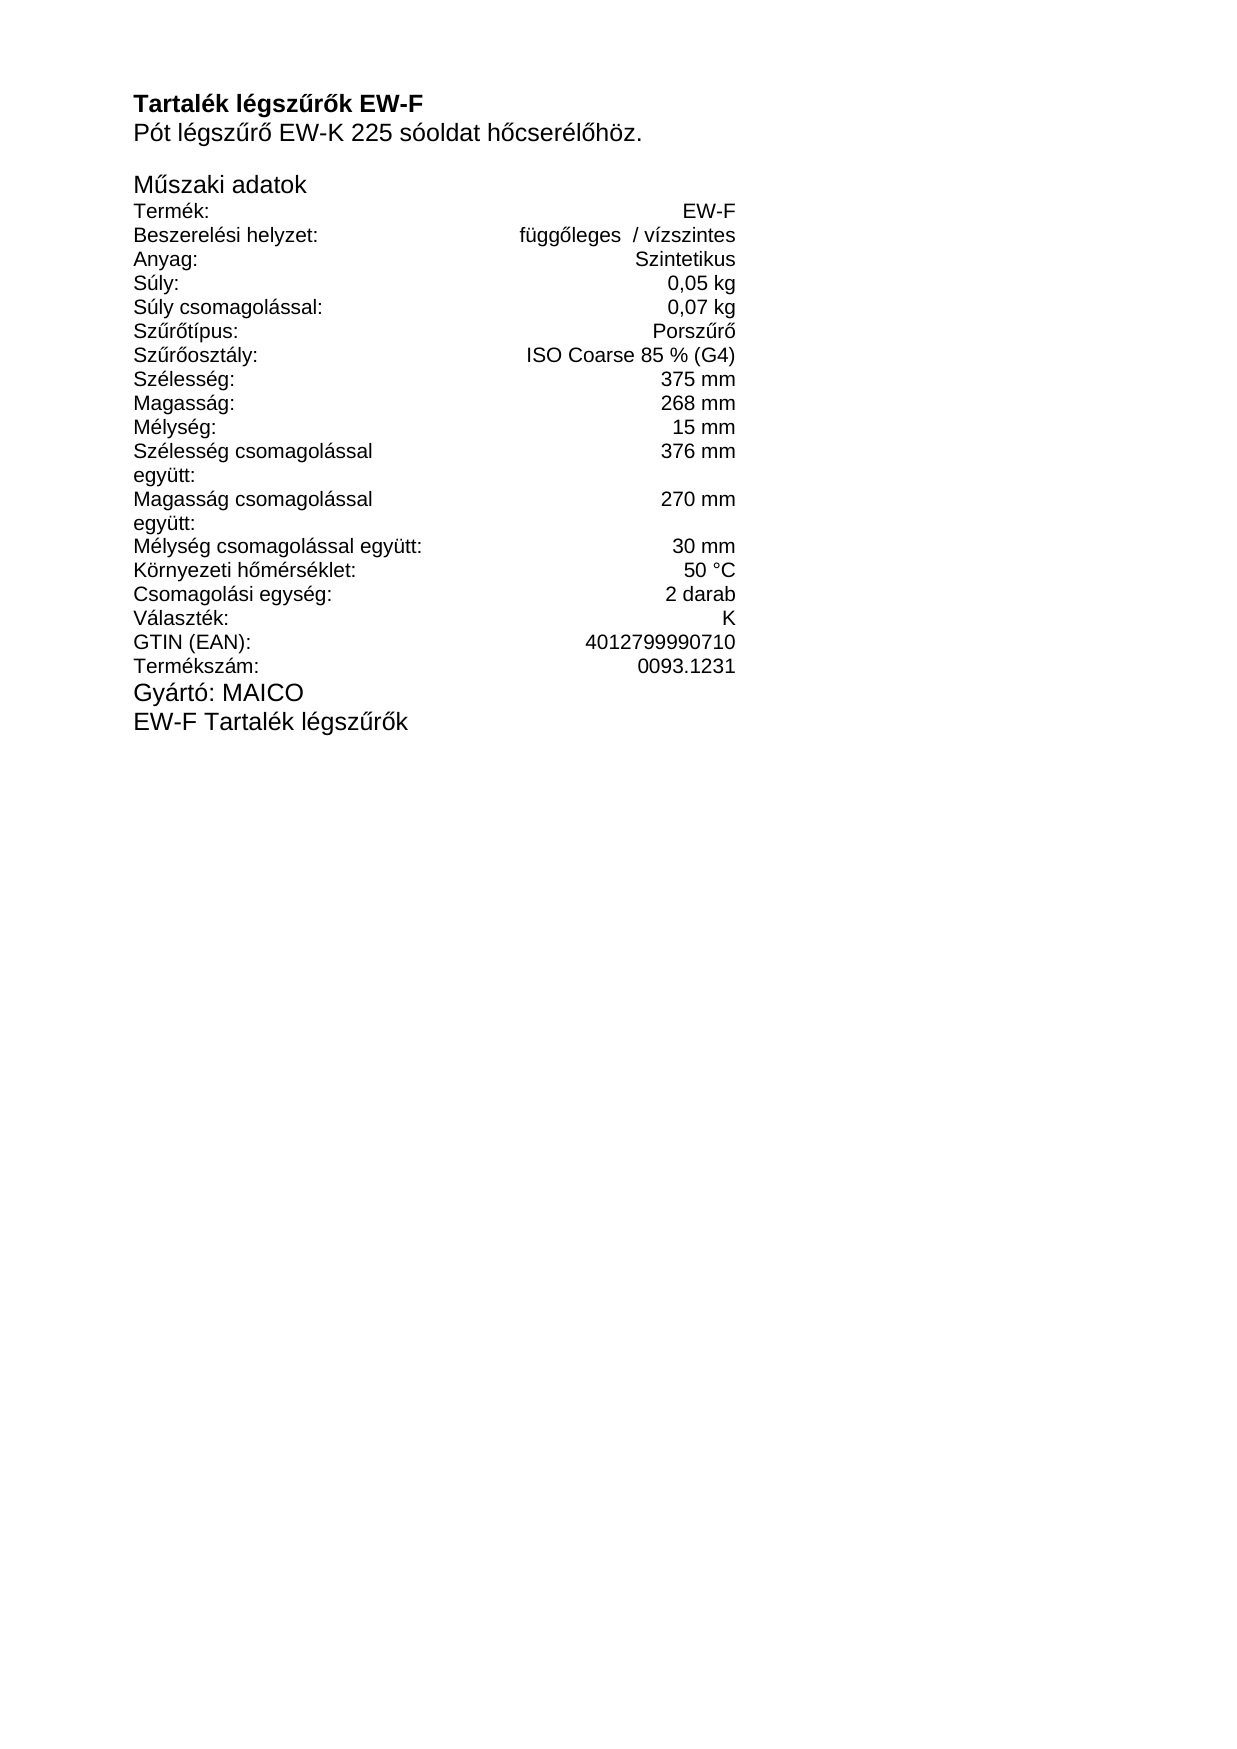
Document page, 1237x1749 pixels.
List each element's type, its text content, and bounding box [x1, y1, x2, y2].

table_cell Mélység: [122, 415, 434, 438]
text Gyártó: MAICO [133, 678, 1148, 707]
table_cell Magasság: [122, 391, 434, 414]
table_cell GTIN (EAN): [122, 630, 434, 654]
table_cell 0,05 kg [434, 271, 747, 295]
table_cell Szintetikus [434, 247, 747, 271]
text Pót légszűrő EW-K 225 sóoldat hőcserélőhöz. [133, 117, 1148, 146]
table_cell 268 mm [434, 391, 747, 414]
table_cell 270 mm [434, 486, 747, 534]
table_cell Beszerelési helyzet: [122, 223, 434, 247]
text EW-F Tartalék légszűrők [133, 707, 1148, 736]
table_cell 50 °C [434, 558, 747, 582]
table_cell Szélesség: [122, 367, 434, 391]
table_cell Szűrőtípus: [122, 319, 434, 343]
table_cell Termékszám: [122, 654, 434, 678]
table_cell függőleges / vízszintes [434, 223, 747, 247]
table_cell Súly csomagolással: [122, 295, 434, 319]
text Műszaki adatok [133, 170, 1148, 199]
table_cell 15 mm [434, 415, 747, 438]
table_cell 2 darab [434, 582, 747, 606]
table_cell Környezeti hőmérséklet: [122, 558, 434, 582]
table_cell Csomagolási egység: [122, 582, 434, 606]
table_header EW-F [434, 199, 747, 223]
table_cell 375 mm [434, 367, 747, 391]
table_cell 4012799990710 [434, 630, 747, 654]
table_cell Magasság csomagolással együtt: [122, 486, 434, 534]
text Tartalék légszűrők EW-F [133, 89, 1148, 117]
table_cell 30 mm [434, 534, 747, 558]
table_header Termék: [122, 199, 434, 223]
table_cell 0093.1231 [434, 654, 747, 678]
table_cell ISO Coarse 85 % (G4) [434, 343, 747, 367]
table_cell Szélesség csomagolással együtt: [122, 439, 434, 486]
table_cell 0,07 kg [434, 295, 747, 319]
table_cell Szűrőosztály: [122, 343, 434, 367]
table_cell Súly: [122, 271, 434, 295]
table_cell Porszűrő [434, 319, 747, 343]
table_cell Mélység csomagolással együtt: [122, 534, 434, 558]
table_cell Választék: [122, 606, 434, 630]
table_cell Anyag: [122, 247, 434, 271]
table_cell K [434, 606, 747, 630]
table_cell 376 mm [434, 439, 747, 486]
